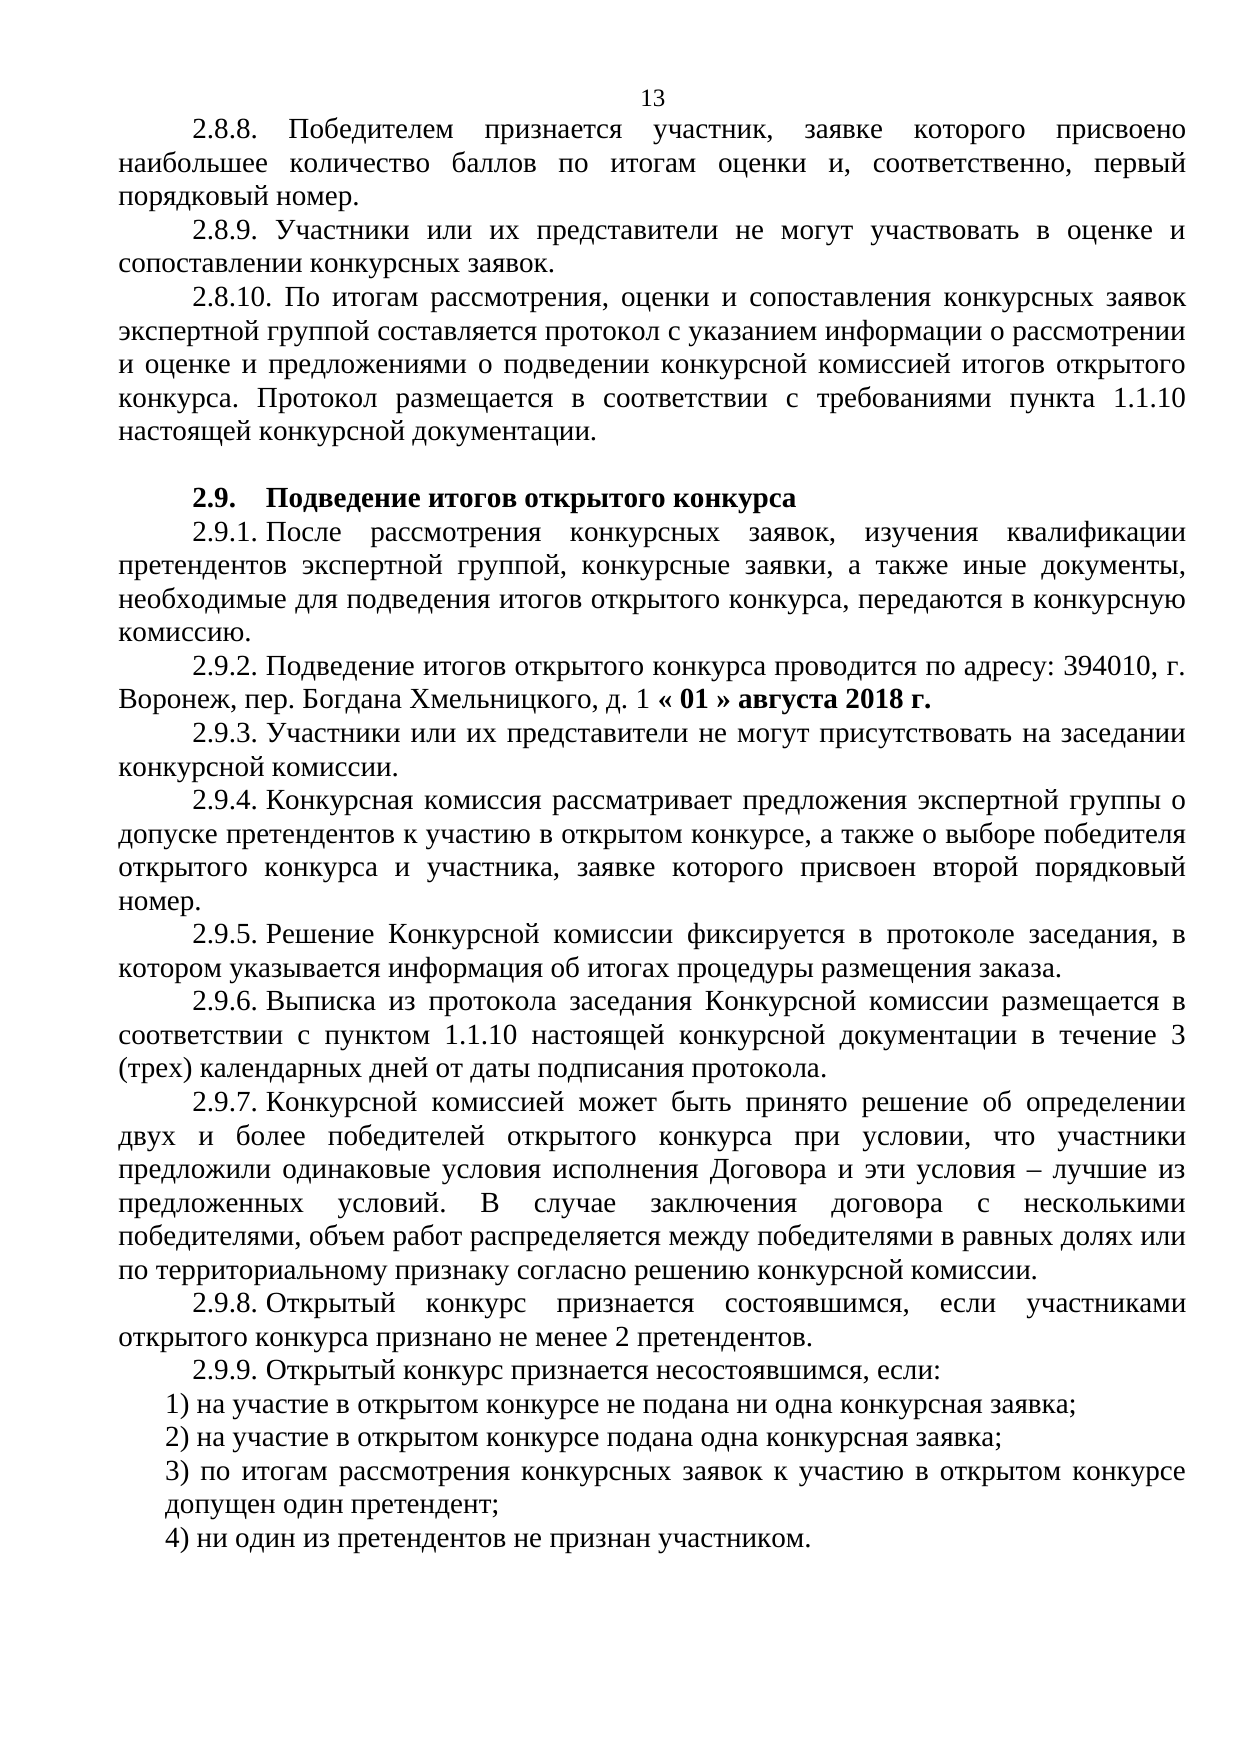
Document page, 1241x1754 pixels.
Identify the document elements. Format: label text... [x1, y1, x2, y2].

list Решение Конкурсной комиссии фиксируется в протоколе заседания, в котором указывается информация об итогах процедуры размещения заказа. [118, 916, 1187, 983]
text 1) на участие в открытом конкурсе не подана ни одна конкурсная заявка; [165, 1386, 1187, 1419]
list Выписка из протокола заседания Конкурсной комиссии размещается в соответствии с пунктом 1.1.10 настоящей конкурсной документации в течение 3 (трех) календарных дней от даты подписания протокола. [118, 983, 1187, 1084]
list Конкурсная комиссия рассматривает предложения экспертной группы о допуске претендентов к участию в открытом конкурсе, а также о выборе победителя открытого конкурса и участника, заявке которого присвоен второй порядковый номер. [118, 782, 1187, 916]
text 2) на участие в открытом конкурсе подана одна конкурсная заявка; [165, 1419, 1187, 1453]
list Подведение итогов открытого конкурса [118, 480, 1187, 514]
text 3) по итогам рассмотрения конкурсных заявок к участию в открытом конкурсе допущен один претендент; [165, 1453, 1187, 1520]
list Участники или их представители не могут присутствовать на заседании конкурсной комиссии. [118, 715, 1187, 782]
text 4) ни один из претендентов не признан участником. [165, 1520, 1187, 1554]
list Подведение итогов открытого конкурса проводится по адресу: . Воронеж, пер. Богдана Хмельницкого, д. 1 « 01 » августа 2018 г. [118, 648, 1187, 715]
text 2.8.9. Участники или их представители не могут участвовать в оценке и сопоставлении конкурсных заявок. [118, 212, 1187, 279]
list Открытый конкурс признается состоявшимся, если участниками открытого конкурса признано не менее 2 претендентов. [118, 1285, 1187, 1352]
list Конкурсной комиссией может быть принято решение об определении двух и более победителей открытого конкурса при условии, что участники предложили одинаковые условия исполнения Договора и эти условия – лучшие из предложенных условий. В случае заключения договора с несколькими победителями, объем работ распределяется между победителями в равных долях или по территориальному признаку согласно решению конкурсной комиссии. [118, 1084, 1187, 1285]
text 2.8.8. Победителем признается участник, заявке которого присвоено наибольшее количество баллов по итогам оценки и, соответственно, первый порядковый номер. [118, 111, 1187, 212]
list Открытый конкурс признается несостоявшимся, если: [118, 1352, 1187, 1386]
text 2.8.10. По итогам рассмотрения, оценки и сопоставления конкурсных заявок экспертной группой составляется протокол с указанием информации о рассмотрении и оценке и предложениями о подведении конкурсной комиссией итогов открытого конкурса. Протокол размещается в соответствии с требованиями пункта 1.1.10 настоящей конкурсной документации. [118, 279, 1187, 447]
list После рассмотрения конкурсных заявок, изучения квалификации претендентов экспертной группой, конкурсные заявки, а также иные документы, необходимые для подведения итогов открытого конкурса, передаются в конкурсную комиссию. [118, 514, 1187, 648]
